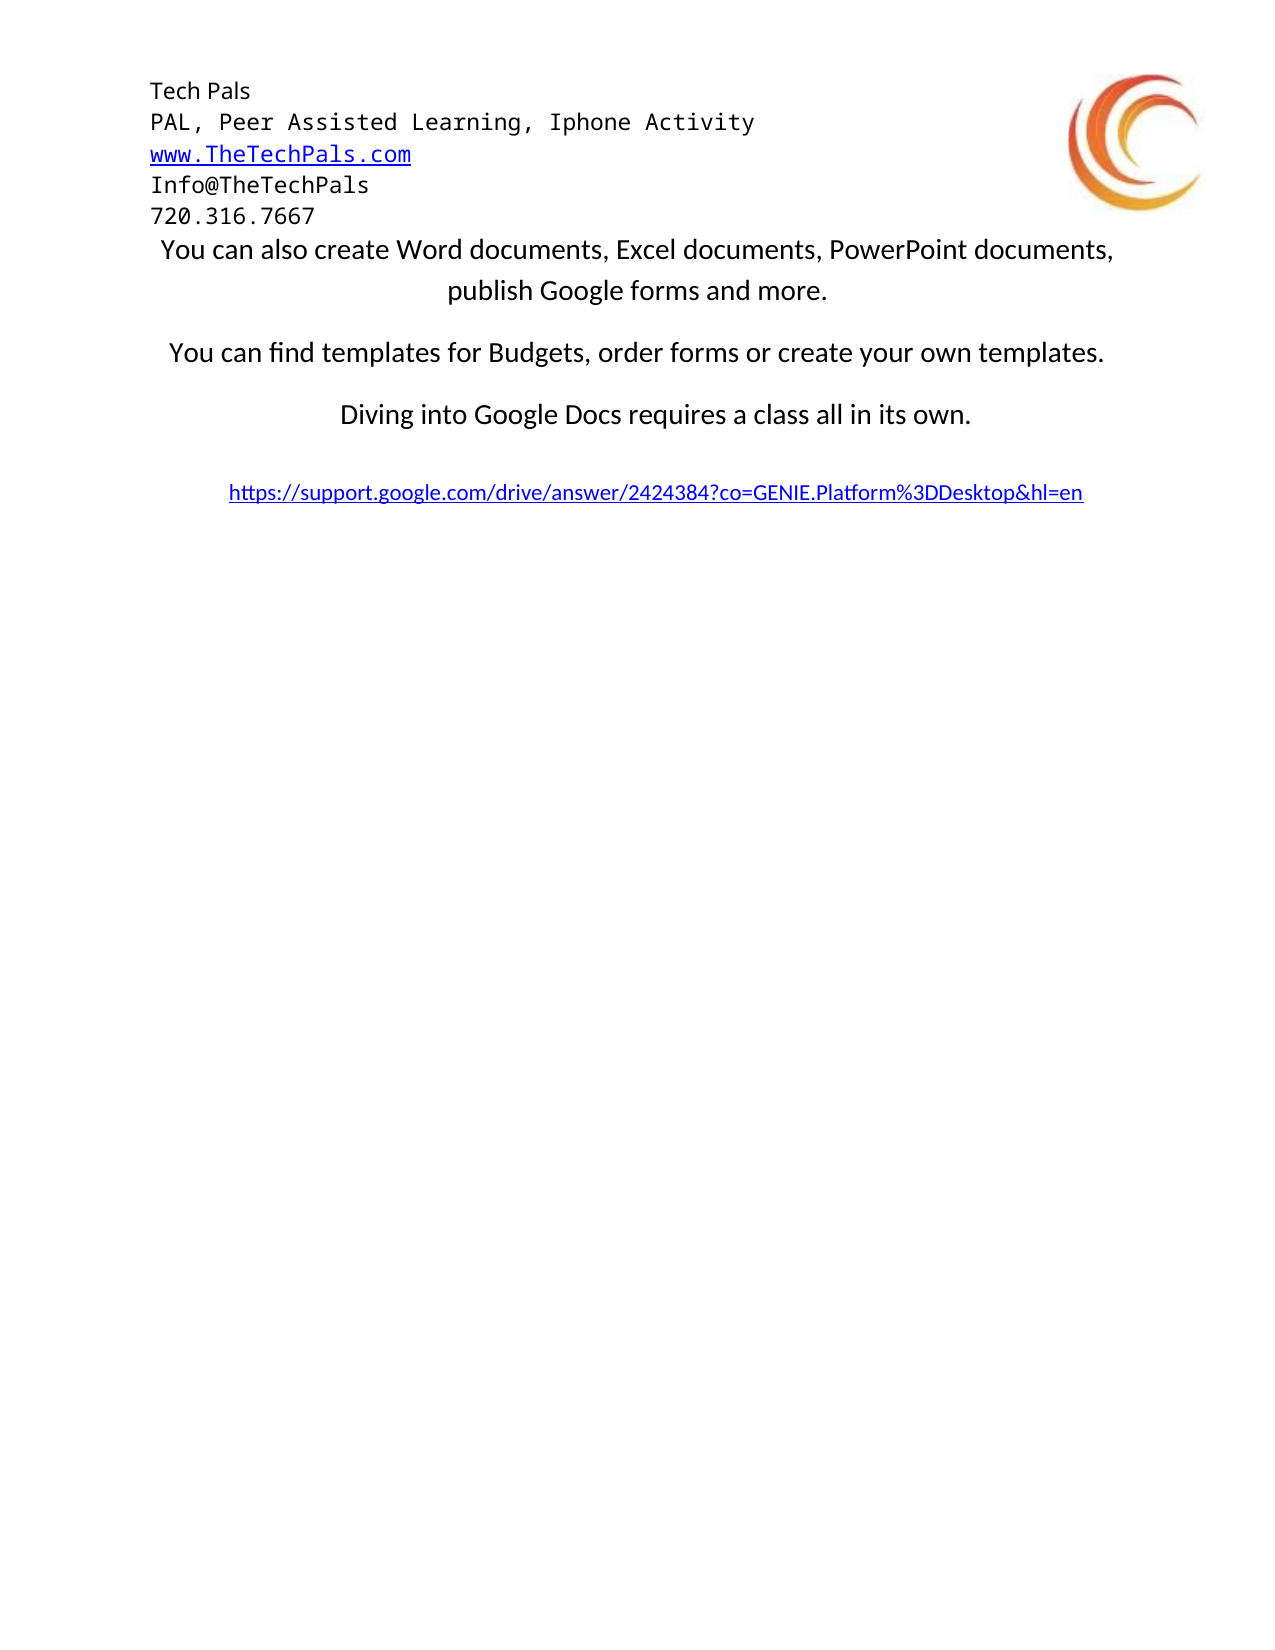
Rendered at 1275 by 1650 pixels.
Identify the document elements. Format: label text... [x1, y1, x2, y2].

text Diving into Google Docs requires a class all in its own. [187, 396, 1125, 431]
text https://support.google.com/drive/answer/2424384?co=GENIE.Platform%3DDesktop&hl=en [187, 478, 1125, 506]
text You can also create Word documents, Excel documents, PowerPoint documents, publish Google forms and more. [150, 231, 1125, 308]
text You can find templates for Budgets, order forms or create your own templates. [150, 334, 1125, 369]
picture [1068, 74, 1206, 215]
